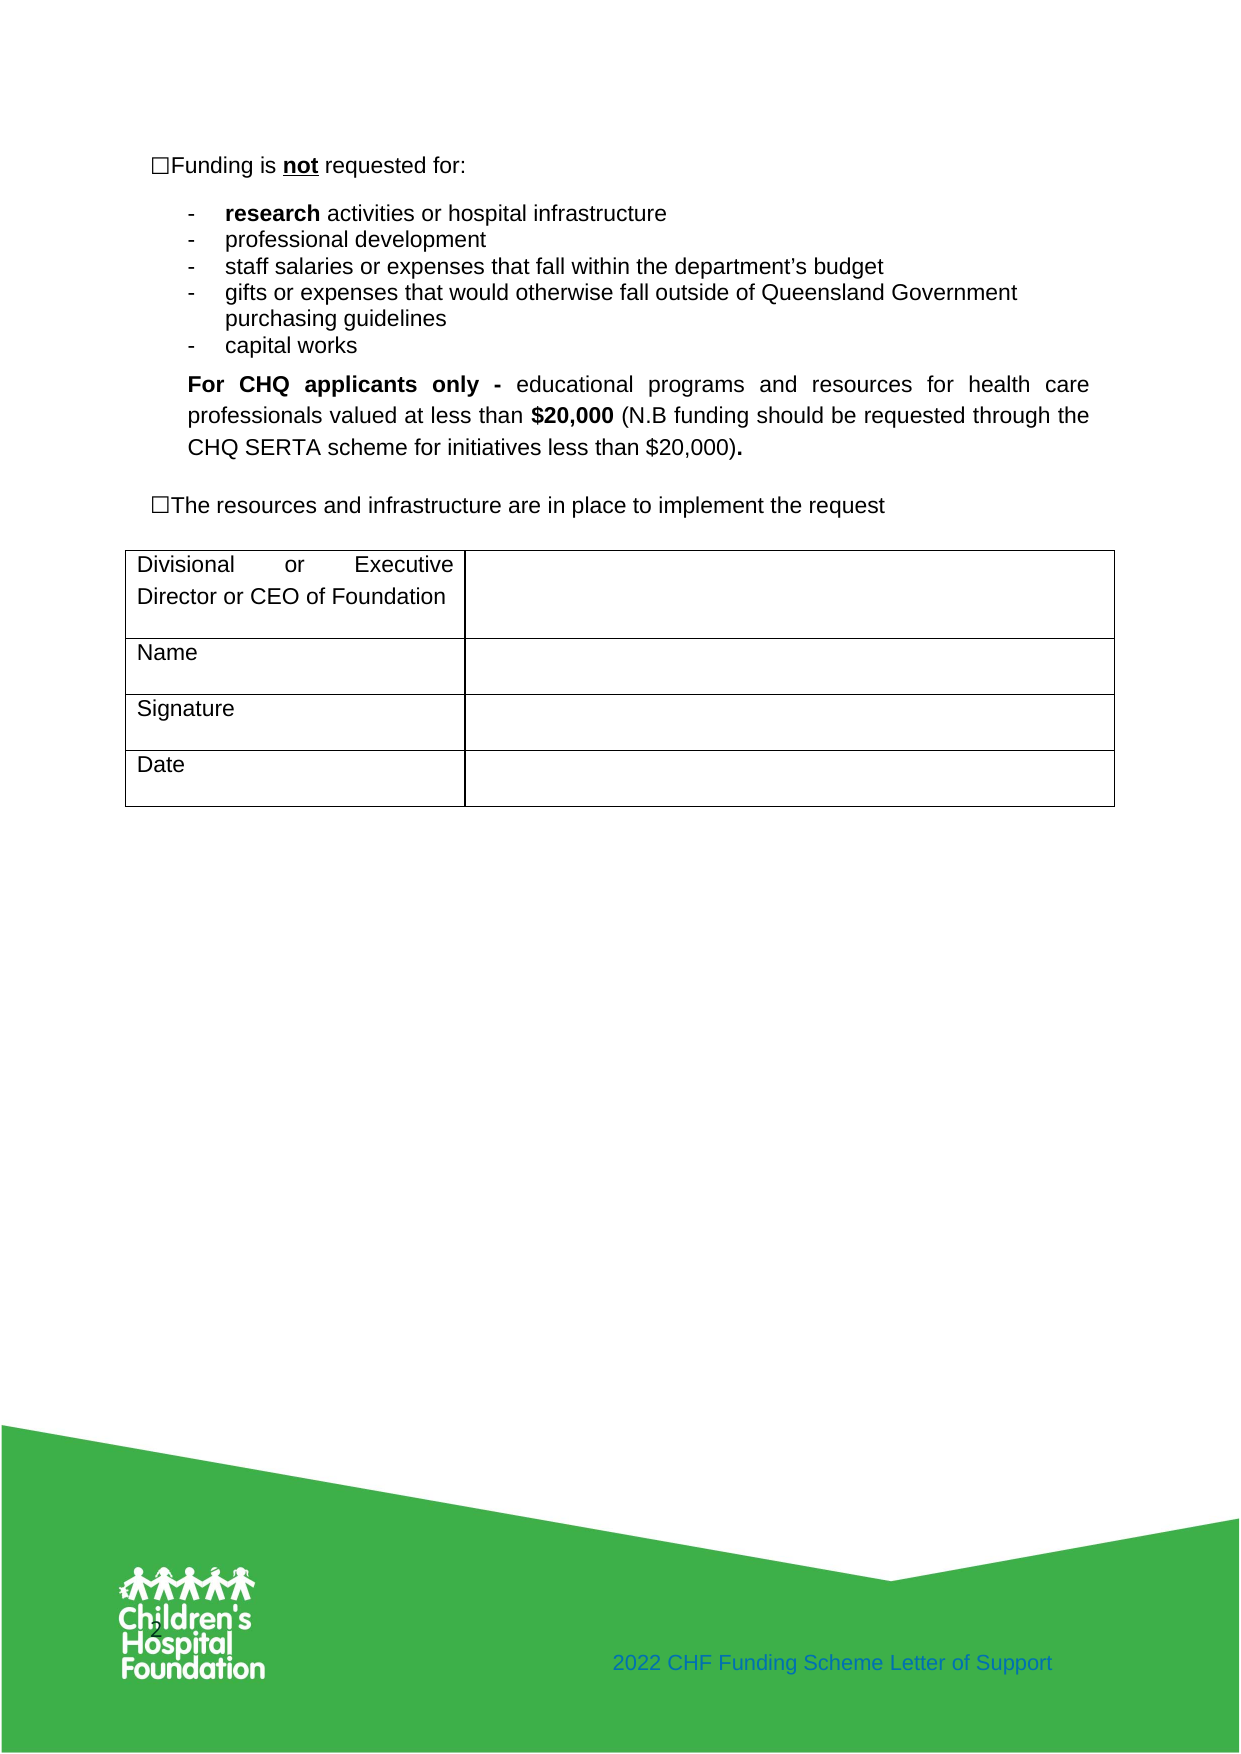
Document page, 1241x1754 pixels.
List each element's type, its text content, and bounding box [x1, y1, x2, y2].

picture [1, 1380, 1240, 1753]
text Funding is not requested for: [150, 150, 1090, 181]
table_cell Signature [126, 695, 464, 750]
list professional development [187, 226, 1090, 253]
table_header Divisional or Executive Director or CEO of Foundation [126, 551, 464, 637]
table_cell Name [126, 639, 464, 694]
text The resources and infrastructure are in place to implement the request [150, 489, 1090, 520]
table_header [466, 551, 1114, 637]
list capital works [187, 332, 1090, 358]
table_cell [466, 639, 1114, 694]
list gifts or expenses that would otherwise fall outside of Queensland Government purchasing guidelines [187, 279, 1090, 332]
list staff salaries or expenses that fall within the department’s budget [187, 253, 1090, 279]
table_cell [466, 695, 1114, 750]
text For CHQ applicants only - educational programs and resources for health care professionals valued at less than $20,000 (N.B funding should be requested through the CHQ SERTA scheme for initiatives less than $20,000). [187, 371, 1090, 460]
table_cell Date [126, 751, 464, 806]
list research activities or hospital infrastructure [187, 200, 1090, 226]
table_cell [466, 751, 1114, 806]
